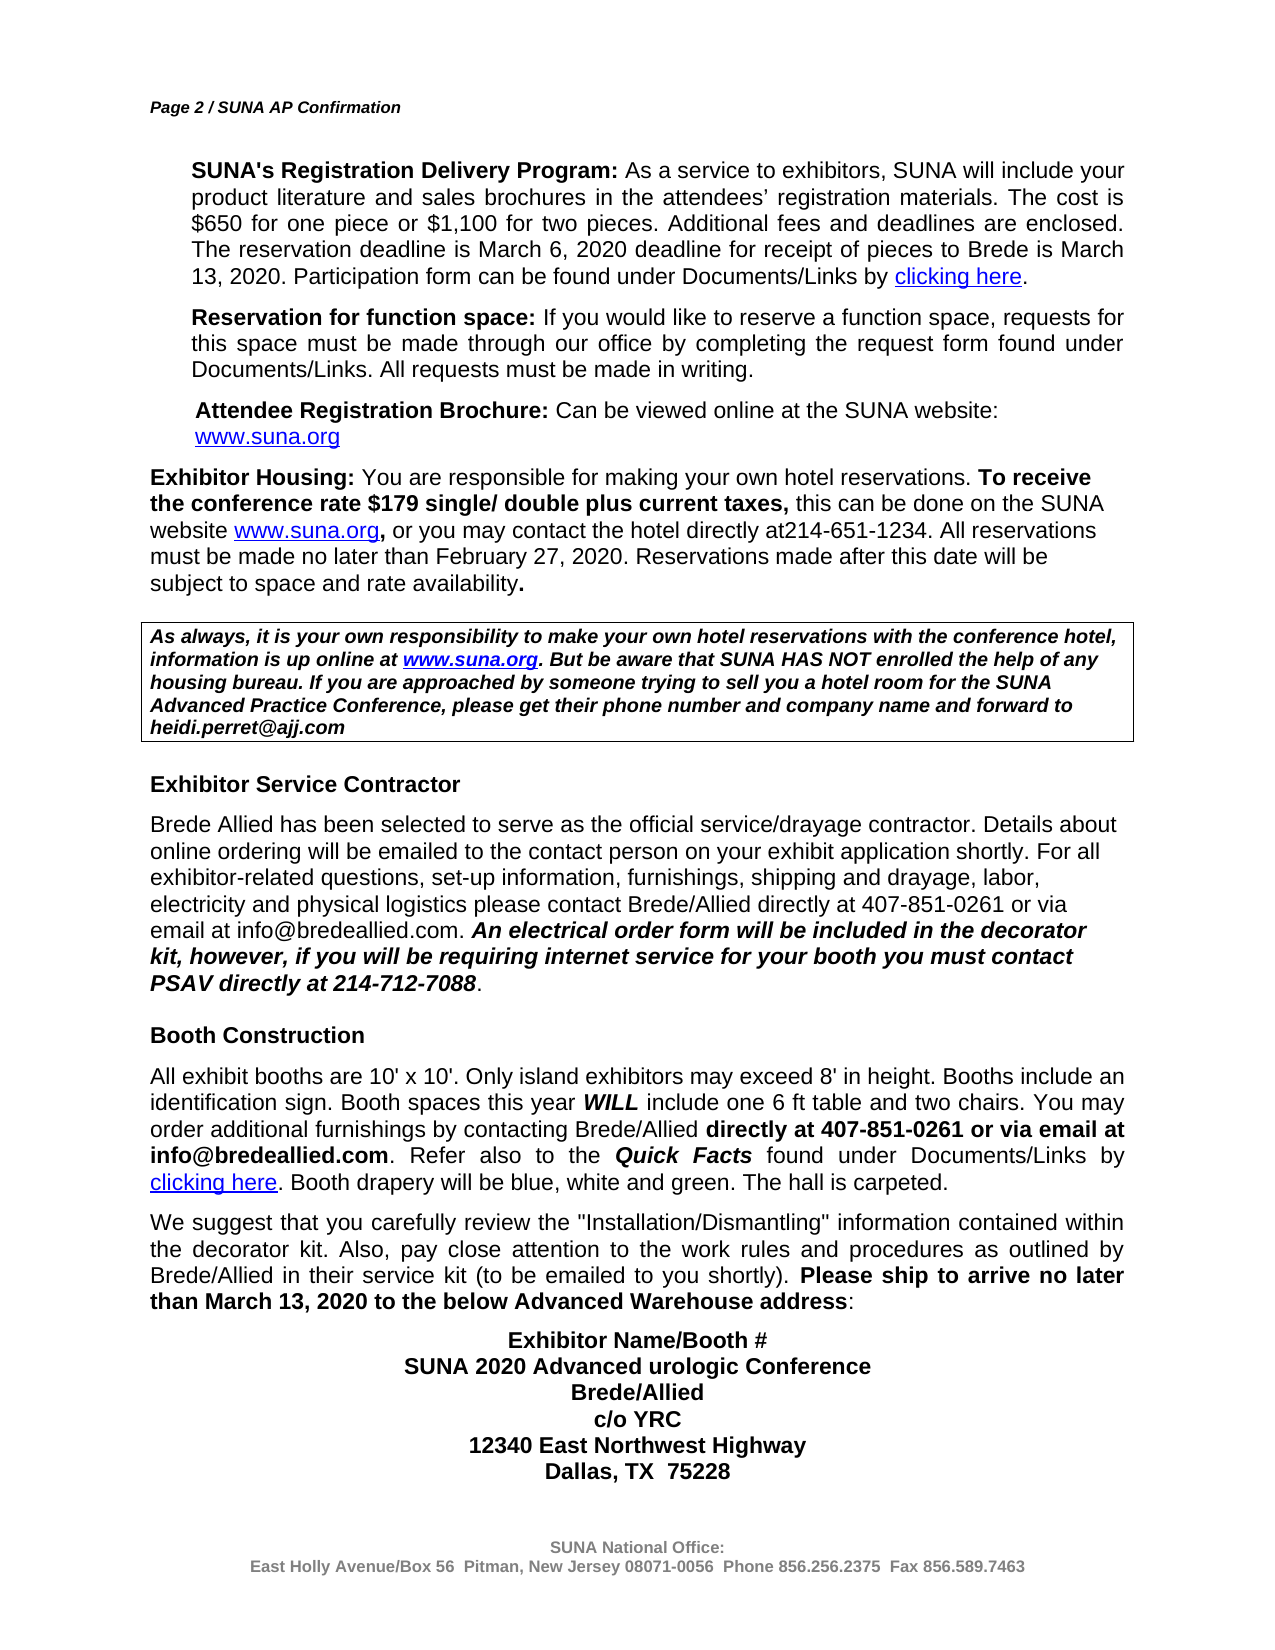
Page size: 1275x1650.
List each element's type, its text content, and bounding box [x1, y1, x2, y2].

text All exhibit booths are 10' x 10'. Only island exhibitors may exceed 8' in height. Booths include an identification sign. Booth spaces this year WILL include one 6 ft table and two chairs. You may order additional furnishings by contacting Brede/Allied directly at 407-851-0261 or via email at info@bredeallied.com. Refer also to the Quick Facts found under Documents/Links by clicking here. Booth drapery will be blue, white and green. The hall is carpeted. [150, 1063, 1125, 1195]
text We suggest that you carefully review the "Installation/Dismantling" information contained within the decorator kit. Also, pay close attention to the work rules and procedures as outlined by Brede/Allied in their service kit (to be emailed to you shortly). Please ship to arrive no later than March 13, 2020 to the below Advanced Warehouse address: [150, 1209, 1125, 1314]
text Booth Construction [150, 1022, 1125, 1049]
text As always, it is your own responsibility to make your own hotel reservations with the conference hotel, information is up online at www.suna.org. But be aware that SUNA HAS NOT enrolled the help of any housing bureau. If you are approached by someone trying to sell you a hotel room for the SUNA Advanced Practice Conference, please get their phone number and company name and forward to heidi.perret@ajj.com [142, 623, 1133, 741]
text Attendee Registration Brochure: Can be viewed online at the SUNA website: www.suna.org [195, 397, 1125, 450]
text SUNA 2020 Advanced urologic Conference [150, 1353, 1125, 1379]
text Exhibitor Service Contractor [150, 771, 1125, 797]
text SUNA's Registration Delivery Program: As a service to exhibitors, SUNA will include your product literature and sales brochures in the attendees’ registration materials. The cost is $650 for one piece or $1,100 for two pieces. Additional fees and deadlines are enclosed. The reservation deadline is March 6, 2020 deadline for receipt of pieces to Brede is March 13, 2020. Participation form can be found under Documents/Links by clicking here. [191, 157, 1125, 289]
text Exhibitor Housing: You are responsible for making your own hotel reservations. To receive the conference rate $179 single/ double plus current taxes, this can be done on the SUNA website www.suna.org, or you may contact the hotel directly at214-651-1234. All reservations must be made no later than February 27, 2020. Reservations made after this date will be subject to space and rate availability. [150, 464, 1125, 596]
text Page 2 / SUNA AP Confirmation [150, 97, 1125, 117]
text Brede/Allied [150, 1379, 1125, 1406]
text East Holly Avenue/Box 56 Pitman, New Jersey 08071-0056 Phone 856.256.2375 Fax 856.589.7463 [150, 1557, 1125, 1576]
text Dallas, TX 75228 [150, 1458, 1125, 1485]
text c/o YRC [150, 1406, 1125, 1432]
text SUNA National Office: [150, 1537, 1125, 1557]
text 12340 East Northwest Highway [150, 1432, 1125, 1458]
text Exhibitor Name/Booth # [150, 1327, 1125, 1353]
text Brede Allied has been selected to serve as the official service/drayage contractor. Details about online ordering will be emailed to the contact person on your exhibit application shortly. For all exhibitor-related questions, set-up information, furnishings, shipping and drayage, labor, electricity and physical logistics please contact Brede/Allied directly at 407-851-0261 or via email at info@bredeallied.com. An electrical order form will be included in the decorator kit, however, if you will be requiring internet service for your booth you must contact PSAV directly at 214-712-7088. [150, 811, 1125, 996]
text Reservation for function space: If you would like to reserve a function space, requests for this space must be made through our office by completing the request form found under Documents/Links. All requests must be made in writing. [191, 303, 1125, 383]
